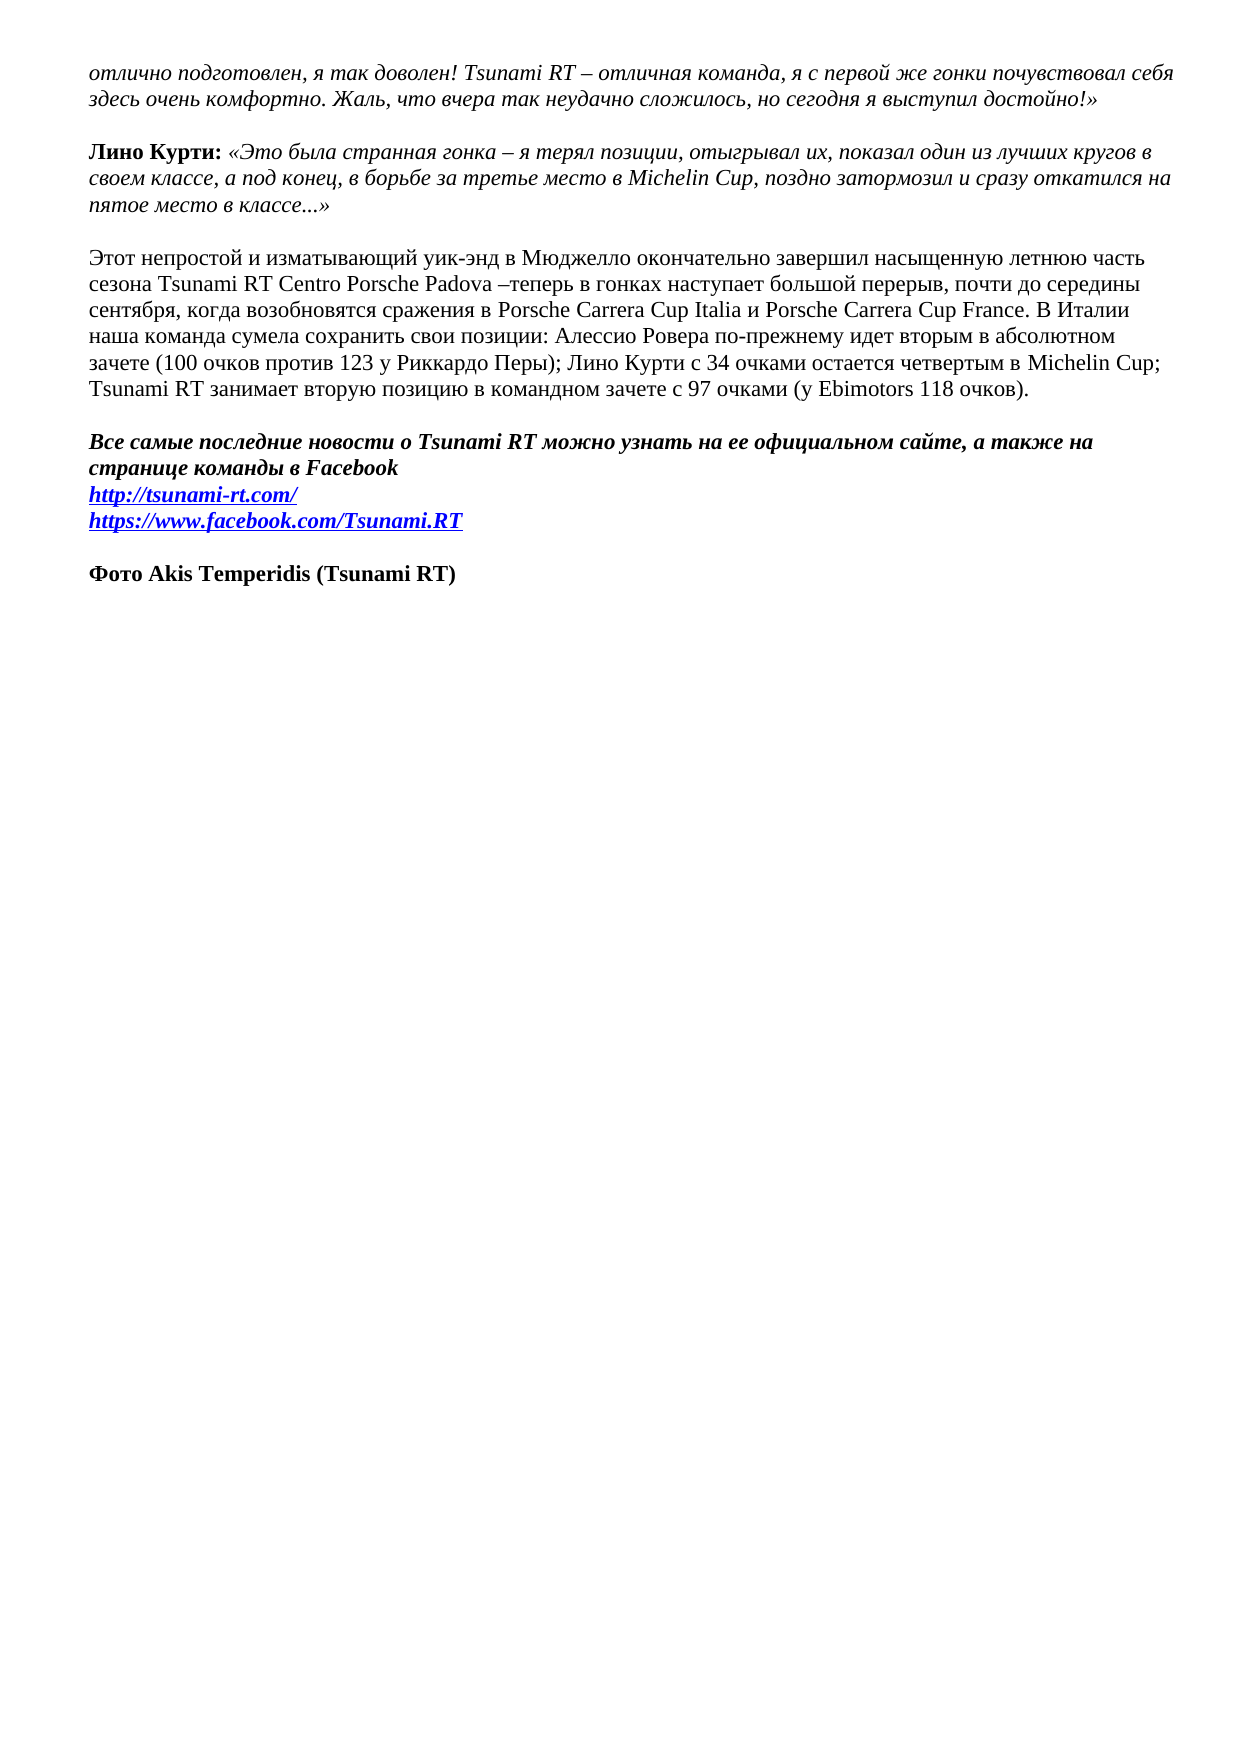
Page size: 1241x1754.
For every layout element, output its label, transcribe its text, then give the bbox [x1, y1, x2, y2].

text Все самые последние новости о Tsunami RT можно узнать на ее официальном сайте, а также на странице команды в Facebook [89, 428, 1181, 481]
text Фото Akis Temperidis (Tsunami RT) [89, 560, 1181, 586]
text Лино Курти: «Это была странная гонка – я терял позиции, отыгрывал их, показал один из лучших кругов в своем классе, а под конец, в борьбе за третье место в Michelin Cup, поздно затормозил и сразу откатился на пятое место в классе...» [89, 138, 1181, 217]
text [89, 59, 1181, 112]
text https://www.facebook.com/Tsunami.RT [89, 507, 1181, 533]
text http://tsunami-rt.com/ [89, 481, 1181, 507]
text Этот непростой и изматывающий уик-энд в Мюджелло окончательно завершил насыщенную летнюю часть сезона Tsunami RT Centro Porsche Padova –теперь в гонках наступает большой перерыв, почти до середины сентября, когда возобновятся сражения в Porsche Carrera Cup Italia и Porsche Carrera Cup France. В Италии наша команда сумела сохранить свои позиции: Алессио Ровера по-прежнему идет вторым в абсолютном зачете (100 очков против 123 у Риккардо Перы); Лино Курти с 34 очками остается четвертым в Michelin Cup; Tsunami RT занимает вторую позицию в командном зачете с 97 очками (у Ebimotors 118 очков). [89, 243, 1181, 402]
